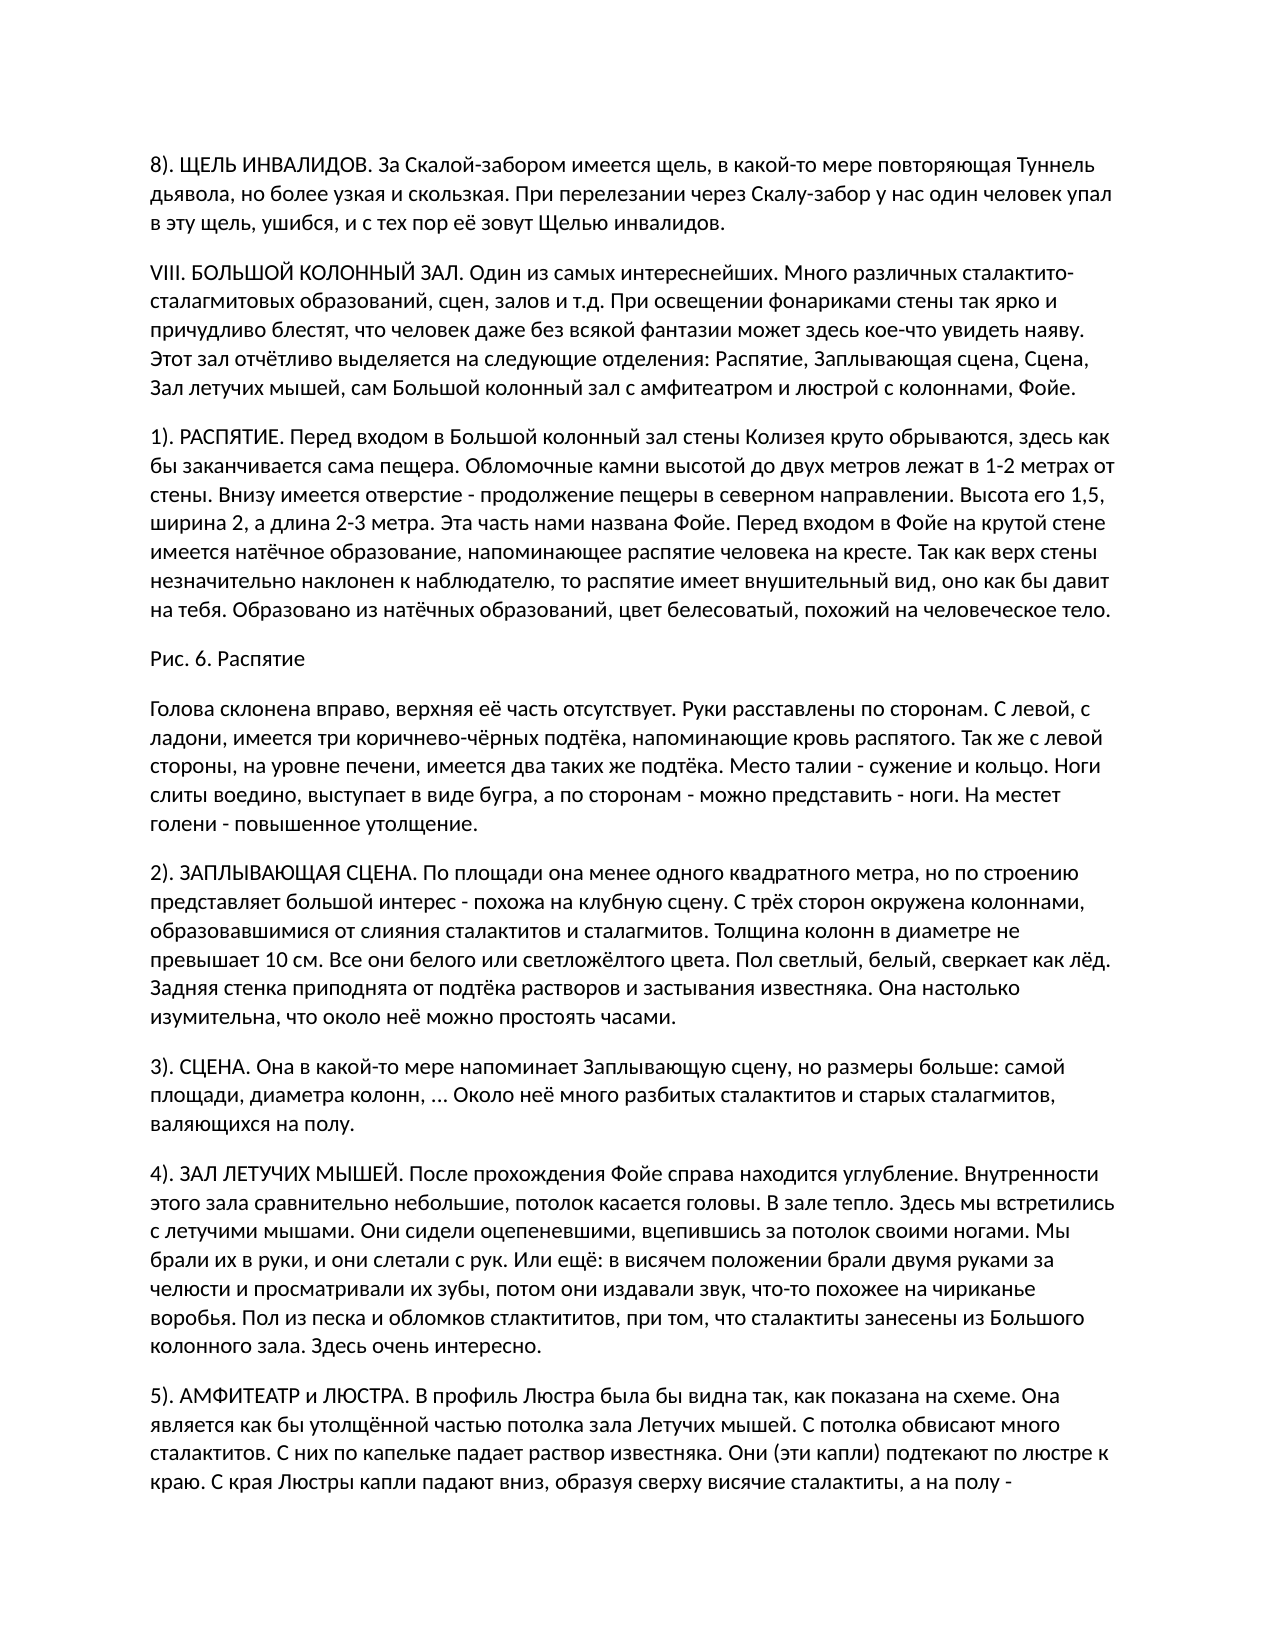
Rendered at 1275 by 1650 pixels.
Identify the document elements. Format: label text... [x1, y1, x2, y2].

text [150, 1380, 1125, 1495]
text 1). РАСПЯТИЕ. Перед входом в Большой колонный зал стены Колизея круто обрываются, здесь как бы заканчивается сама пещера. Обломочные камни высотой до двух метров лежат в 1-2 метрах от стены. Внизу имеется отверстие - продолжение пещеры в северном направлении. Высота его 1,5, ширина 2, а длина 2-3 метра. Эта часть нами названа Фойе. Перед входом в Фойе на крутой стене имеется натёчное образование, напоминающее распятие человека на кресте. Так как верх стены незначительно наклонен к наблюдателю, то распятие имеет внушительный вид, оно как бы давит на тебя. Образовано из натёчных образований, цвет белесоватый, похожий на человеческое тело. [150, 422, 1125, 623]
text 8). ЩЕЛЬ ИНВАЛИДОВ. За Скалой-забором имеется щель, в какой-то мере повторяющая Туннель дьявола, но более узкая и скользкая. При перелезании через Скалу-забор у нас один человек упал в эту щель, ушибся, и с тех пор её зовут Щелью инвалидов. [150, 150, 1125, 236]
text 2). ЗАПЛЫВАЮЩАЯ СЦЕНА. По площади она менее одного квадратного метра, но по строению представляет большой интерес - похожа на клубную сцену. С трёх сторон окружена колоннами, образовавшимися от слияния сталактитов и сталагмитов. Толщина колонн в диаметре не превышает 10 см. Все они белого или светложёлтого цвета. Пол светлый, белый, сверкает как лёд. Задняя стенка приподнята от подтёка растворов и застывания известняка. Она настолько изумительна, что около неё можно простоять часами. [150, 858, 1125, 1030]
text Рис. 6. Распятие [150, 644, 1125, 672]
text 3). СЦЕНА. Она в какой-то мере напоминает Заплывающую сцену, но размеры больше: самой площади, диаметра колонн, ... Около неё много разбитых сталактитов и старых сталагмитов, валяющихся на полу. [150, 1051, 1125, 1137]
text 4). ЗАЛ ЛЕТУЧИХ МЫШЕЙ. После прохождения Фойе справа находится углубление. Внутренности этого зала сравнительно небольшие, потолок касается головы. В зале тепло. Здесь мы встретились с летучими мышами. Они сидели оцепеневшими, вцепившись за потолок своими ногами. Мы брали их в руки, и они слетали с рук. Или ещё: в висячем положении брали двумя руками за челюсти и просматривали их зубы, потом они издавали звук, что-то похожее на чириканье воробья. Пол из песка и обломков стлактититов, при том, что сталактиты занесены из Большого колонного зала. Здесь очень интересно. [150, 1158, 1125, 1359]
text Голова склонена вправо, верхняя её часть отсутствует. Руки расставлены по сторонам. С левой, с ладони, имеется три коричнево-чёрных подтёка, напоминающие кровь распятого. Так же с левой стороны, на уровне печени, имеется два таких же подтёка. Место талии - сужение и кольцо. Ноги слиты воедино, выступает в виде бугра, а по сторонам - можно представить - ноги. На местет голени - повышенное утолщение. [150, 693, 1125, 837]
text VIII. БОЛЬШОЙ КОЛОННЫЙ ЗАЛ. Один из самых интереснейших. Много различных сталактито-сталагмитовых образований, сцен, залов и т.д. При освещении фонариками стены так ярко и причудливо блестят, что человек даже без всякой фантазии может здесь кое-что увидеть наяву. Этот зал отчётливо выделяется на следующие отделения: Распятие, Заплывающая сцена, Сцена, Зал летучих мышей, сам Большой колонный зал с амфитеатром и люстрой с колоннами, Фойе. [150, 257, 1125, 401]
